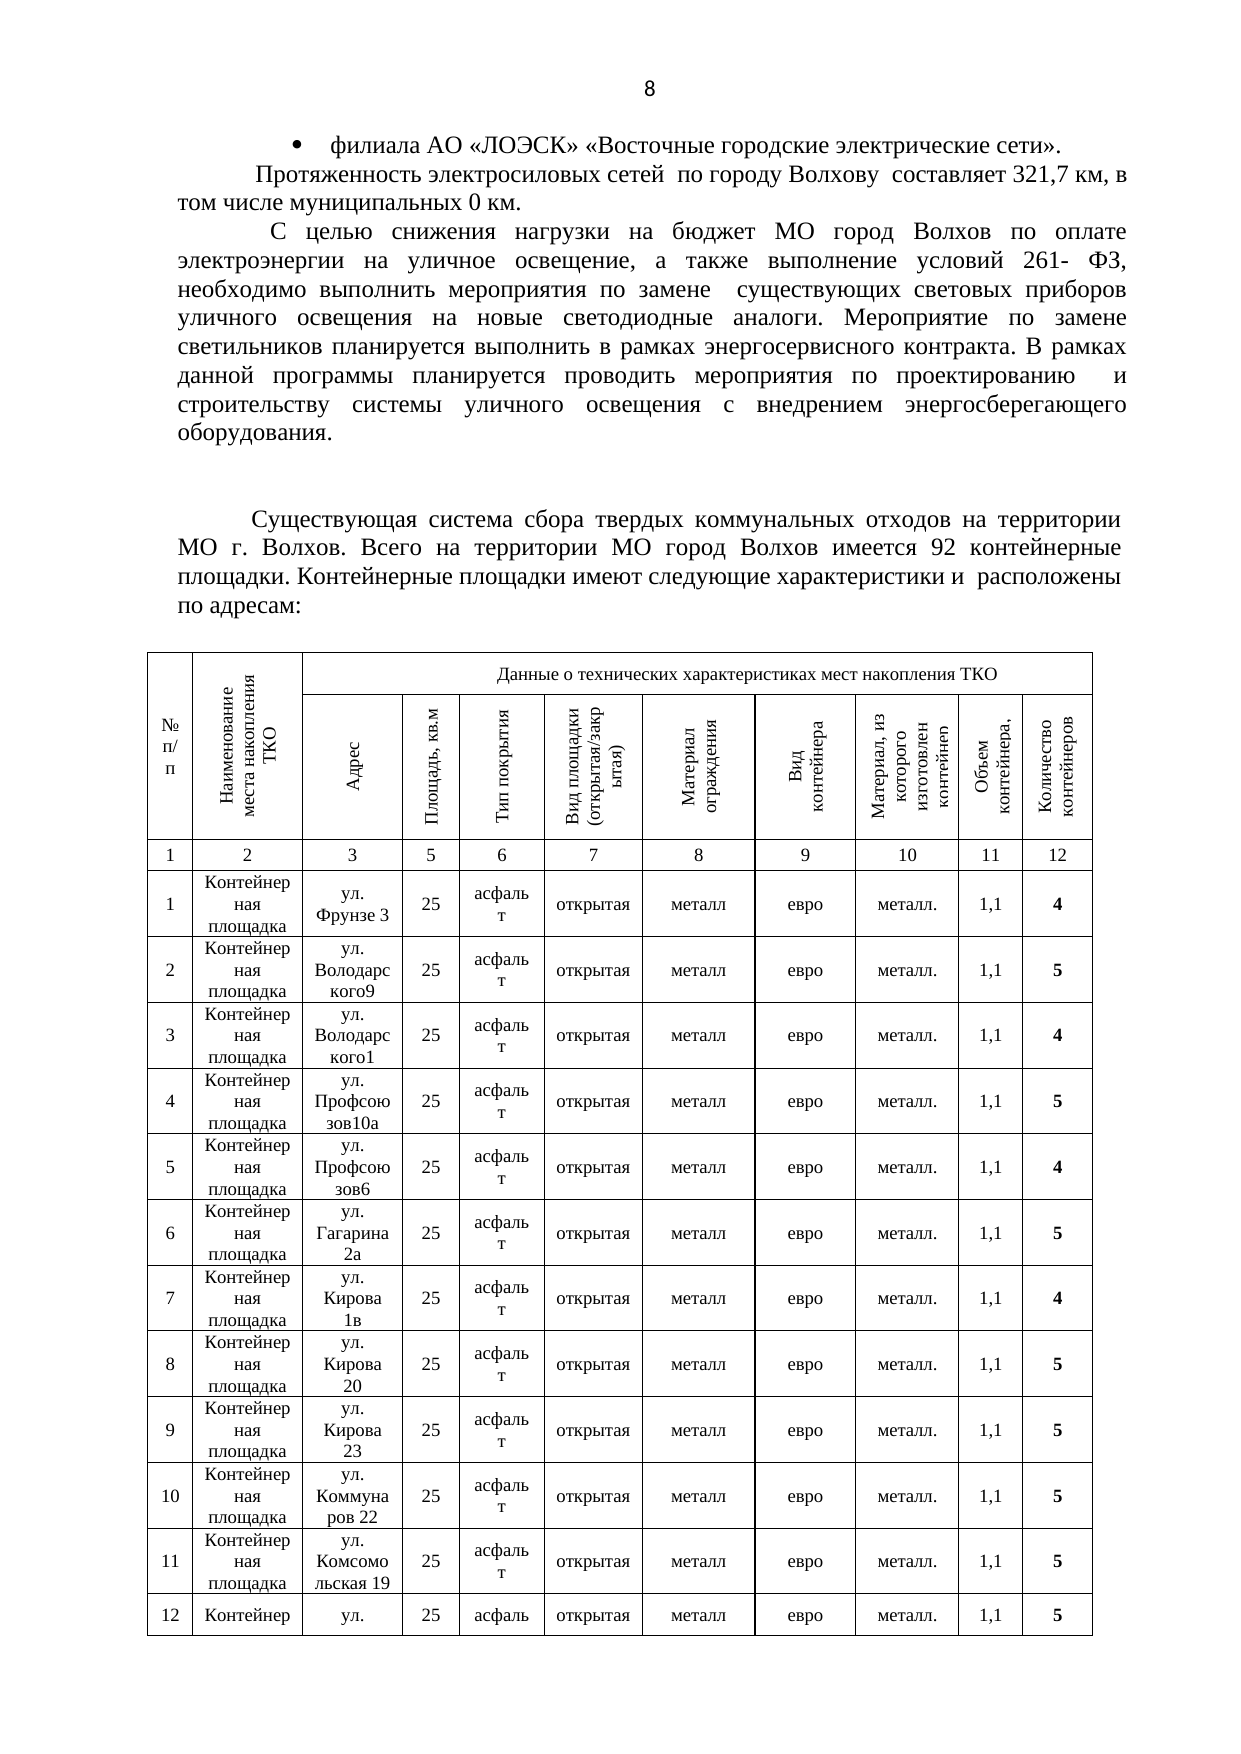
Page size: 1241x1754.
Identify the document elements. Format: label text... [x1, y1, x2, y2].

table_cell асфальт [460, 1529, 544, 1593]
table_cell металл [643, 1266, 754, 1330]
table_cell 25 [403, 1134, 459, 1199]
table_header № п/п [148, 653, 192, 839]
table_cell евро [756, 1331, 855, 1396]
table_header Наименование места накопления ТКО [193, 653, 302, 839]
table_cell металл. [856, 1003, 958, 1067]
table_cell Контейнерная площадка [193, 1331, 302, 1396]
table_cell 4 [1023, 1134, 1092, 1199]
table_cell Тип покрытия [460, 695, 544, 839]
table_cell 1,1 [959, 1397, 1022, 1462]
table_cell открытая [545, 1594, 642, 1635]
table_cell 5 [1023, 1594, 1092, 1635]
table_cell ул. Володарского9 [303, 937, 402, 1002]
table_cell 5 [1023, 1200, 1092, 1265]
table_cell 25 [403, 1529, 459, 1593]
table_cell открытая [545, 1003, 642, 1067]
table_cell 1 [148, 871, 192, 936]
table_cell 25 [403, 1003, 459, 1067]
table_cell ул. Гагарина 2а [303, 1200, 402, 1265]
table_cell металл [643, 1069, 754, 1133]
table_cell металл [643, 1529, 754, 1593]
table_cell 1,1 [959, 1331, 1022, 1396]
table_cell Контейнерная площадка [193, 871, 302, 936]
table_cell открытая [545, 937, 642, 1002]
table_cell металл. [856, 1200, 958, 1265]
table_cell Контейнерная площадка [193, 1397, 302, 1462]
table_cell 1,1 [959, 1200, 1022, 1265]
table_cell металл [643, 1594, 754, 1635]
table_cell 4 [1023, 1003, 1092, 1067]
table_cell Вид контейнера [756, 695, 855, 839]
table_cell металл [643, 1134, 754, 1199]
table_cell 1,1 [959, 1594, 1022, 1635]
table_cell ул. Профсоюзов10а [303, 1069, 402, 1133]
table_cell 5 [1023, 937, 1092, 1002]
table_cell ул. Профсоюзов6 [303, 1134, 402, 1199]
table_cell 12 [1023, 840, 1092, 870]
table_cell 25 [403, 1266, 459, 1330]
table_cell Контейнерная площадка [193, 1529, 302, 1593]
table_cell металл [643, 1463, 754, 1528]
table_cell металл [643, 1003, 754, 1067]
table_cell 6 [460, 840, 544, 870]
list филиала АО «ЛОЭСК» «Восточные городские электрические сети». [293, 130, 1128, 159]
table_cell металл. [856, 937, 958, 1002]
table_cell ул. Кирова 1в [303, 1266, 402, 1330]
table_cell 5 [1023, 1397, 1092, 1462]
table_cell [193, 1594, 302, 1635]
table_cell 1 [148, 840, 192, 870]
table_cell 1,1 [959, 1463, 1022, 1528]
table_cell открытая [545, 1200, 642, 1265]
table_cell евро [756, 1397, 855, 1462]
table_cell открытая [545, 1266, 642, 1330]
table_cell 25 [403, 1331, 459, 1396]
table_cell асфальт [460, 871, 544, 936]
table_cell металл. [856, 1331, 958, 1396]
table_cell ул. Володарского1 [303, 1003, 402, 1067]
table_cell 5 [1023, 1069, 1092, 1133]
table_cell металл [643, 1397, 754, 1462]
table_cell ул. Коммунаров 22 [303, 1463, 402, 1528]
table_cell 1,1 [959, 1266, 1022, 1330]
table_cell асфальт [460, 1003, 544, 1067]
table_cell 12 [148, 1594, 192, 1635]
table_cell 9 [148, 1397, 192, 1462]
table_cell Контейнерная площадка [193, 937, 302, 1002]
table_cell 8 [148, 1331, 192, 1396]
table_cell металл [643, 937, 754, 1002]
table_cell 2 [148, 937, 192, 1002]
table_cell металл. [856, 1266, 958, 1330]
table_cell 25 [403, 1594, 459, 1635]
table_cell Адрес [303, 695, 402, 839]
table_cell 5 [1023, 1529, 1092, 1593]
table_cell 7 [545, 840, 642, 870]
table_cell 5 [1023, 1463, 1092, 1528]
table_cell 3 [303, 840, 402, 870]
table_cell асфальт [460, 1266, 544, 1330]
table_cell металл. [856, 1529, 958, 1593]
table_cell металл. [856, 1397, 958, 1462]
table_cell евро [756, 937, 855, 1002]
table_cell асфальт [460, 937, 544, 1002]
table_cell открытая [545, 871, 642, 936]
text Протяженность электросиловых сетей по городу Волхову составляет 321,7 км, в том числе муниципальных 0 км. [177, 159, 1128, 216]
table_cell 4 [1023, 871, 1092, 936]
table_cell 5 [403, 840, 459, 870]
table_cell асфальт [460, 1594, 544, 1635]
table_cell 1,1 [959, 937, 1022, 1002]
table_cell открытая [545, 1134, 642, 1199]
table_cell 9 [756, 840, 855, 870]
table_cell 6 [148, 1200, 192, 1265]
table_cell Площадь, кв.м [403, 695, 459, 839]
table_cell евро [756, 871, 855, 936]
table_cell металл. [856, 1134, 958, 1199]
table_cell 1,1 [959, 1003, 1022, 1067]
table_cell асфальт [460, 1069, 544, 1133]
table_cell 4 [1023, 1266, 1092, 1330]
table_cell Материал ограждения [643, 695, 754, 839]
table_cell евро [756, 1134, 855, 1199]
table_cell Контейнерная площадка [193, 1200, 302, 1265]
table_header [303, 653, 402, 694]
table_cell металл [643, 1331, 754, 1396]
table_cell 11 [148, 1529, 192, 1593]
text С целью снижения нагрузки на бюджет МО город Волхов по оплате электроэнергии на уличное освещение, а также выполнение условий 261- ФЗ, необходимо выполнить мероприятия по замене существующих световых приборов уличного освещения на новые светодиодные аналоги. Мероприятие по замене светильников планируется выполнить в рамках энергосервисного контракта. В рамках данной программы планируется проводить мероприятия по проектированию и строительству системы уличного освещения с внедрением энергосберегающего оборудования. [177, 216, 1128, 446]
table_cell Количество контейнеров данного объема [1023, 695, 1092, 839]
table_cell металл. [856, 871, 958, 936]
table_cell металл [643, 1200, 754, 1265]
table_cell открытая [545, 1463, 642, 1528]
table_cell асфальт [460, 1397, 544, 1462]
table_cell ул. Советская 10а [303, 1594, 402, 1635]
table_cell 1,1 [959, 1069, 1022, 1133]
table_cell 2 [193, 840, 302, 870]
table_cell металл. [856, 1069, 958, 1133]
text Существующая система сбора твердых коммунальных отходов на территории МО г. Волхов. Всего на территории МО город Волхов имеется 92 контейнерные площадки. Контейнерные площадки имеют следующие характеристики и расположены по адресам: [177, 504, 1122, 619]
table_cell 7 [148, 1266, 192, 1330]
table_cell асфальт [460, 1134, 544, 1199]
table_cell 10 [148, 1463, 192, 1528]
table_cell 25 [403, 1463, 459, 1528]
table_cell евро [756, 1594, 855, 1635]
table_cell евро [756, 1200, 855, 1265]
table_cell 10 [856, 840, 958, 870]
table_cell 1,1 [959, 1529, 1022, 1593]
table_cell евро [756, 1003, 855, 1067]
table_cell открытая [545, 1069, 642, 1133]
table_cell 11 [959, 840, 1022, 870]
table_cell асфальт [460, 1331, 544, 1396]
table_cell евро [756, 1529, 855, 1593]
table_cell Контейнерная площадка [193, 1134, 302, 1199]
table_cell 25 [403, 1069, 459, 1133]
table_cell 25 [403, 871, 459, 936]
table_cell открытая [545, 1529, 642, 1593]
table_cell асфальт [460, 1200, 544, 1265]
table_cell металл [643, 871, 754, 936]
table_cell открытая [545, 1397, 642, 1462]
table_cell евро [756, 1266, 855, 1330]
table_cell 1,1 [959, 871, 1022, 936]
table_cell ул. Комсомольская 19 [303, 1529, 402, 1593]
table_cell металл. [856, 1463, 958, 1528]
table_cell металл. [856, 1594, 958, 1635]
table_cell Контейнерная площадка [193, 1069, 302, 1133]
table_cell Материал, из которого изготовлен контейнер [856, 695, 958, 839]
table_cell евро [756, 1069, 855, 1133]
table_cell асфальт [460, 1463, 544, 1528]
table_cell Контейнерная площадка [193, 1463, 302, 1528]
table_cell 8 [643, 840, 754, 870]
table_cell открытая [545, 1331, 642, 1396]
table_cell 25 [403, 937, 459, 1002]
table_cell 4 [148, 1069, 192, 1133]
table_cell Объем контейнера, куб.м [959, 695, 1022, 839]
table_cell 25 [403, 1200, 459, 1265]
table_cell 3 [148, 1003, 192, 1067]
table_cell 1,1 [959, 1134, 1022, 1199]
table_cell Контейнерная площадка [193, 1266, 302, 1330]
table_cell ул. Кирова 20 [303, 1331, 402, 1396]
table_cell 25 [403, 1397, 459, 1462]
table_cell Контейнерная площадка [193, 1003, 302, 1067]
table_header Данные о технических характеристиках мест накопления ТКО [403, 653, 1092, 694]
table_cell Вид площадки (открытая/закрытая) [545, 695, 642, 839]
table_cell 5 [1023, 1331, 1092, 1396]
table_cell ул. Кирова 23 [303, 1397, 402, 1462]
table_cell евро [756, 1463, 855, 1528]
table_cell 5 [148, 1134, 192, 1199]
table_cell ул. Фрунзе 3 [303, 871, 402, 936]
